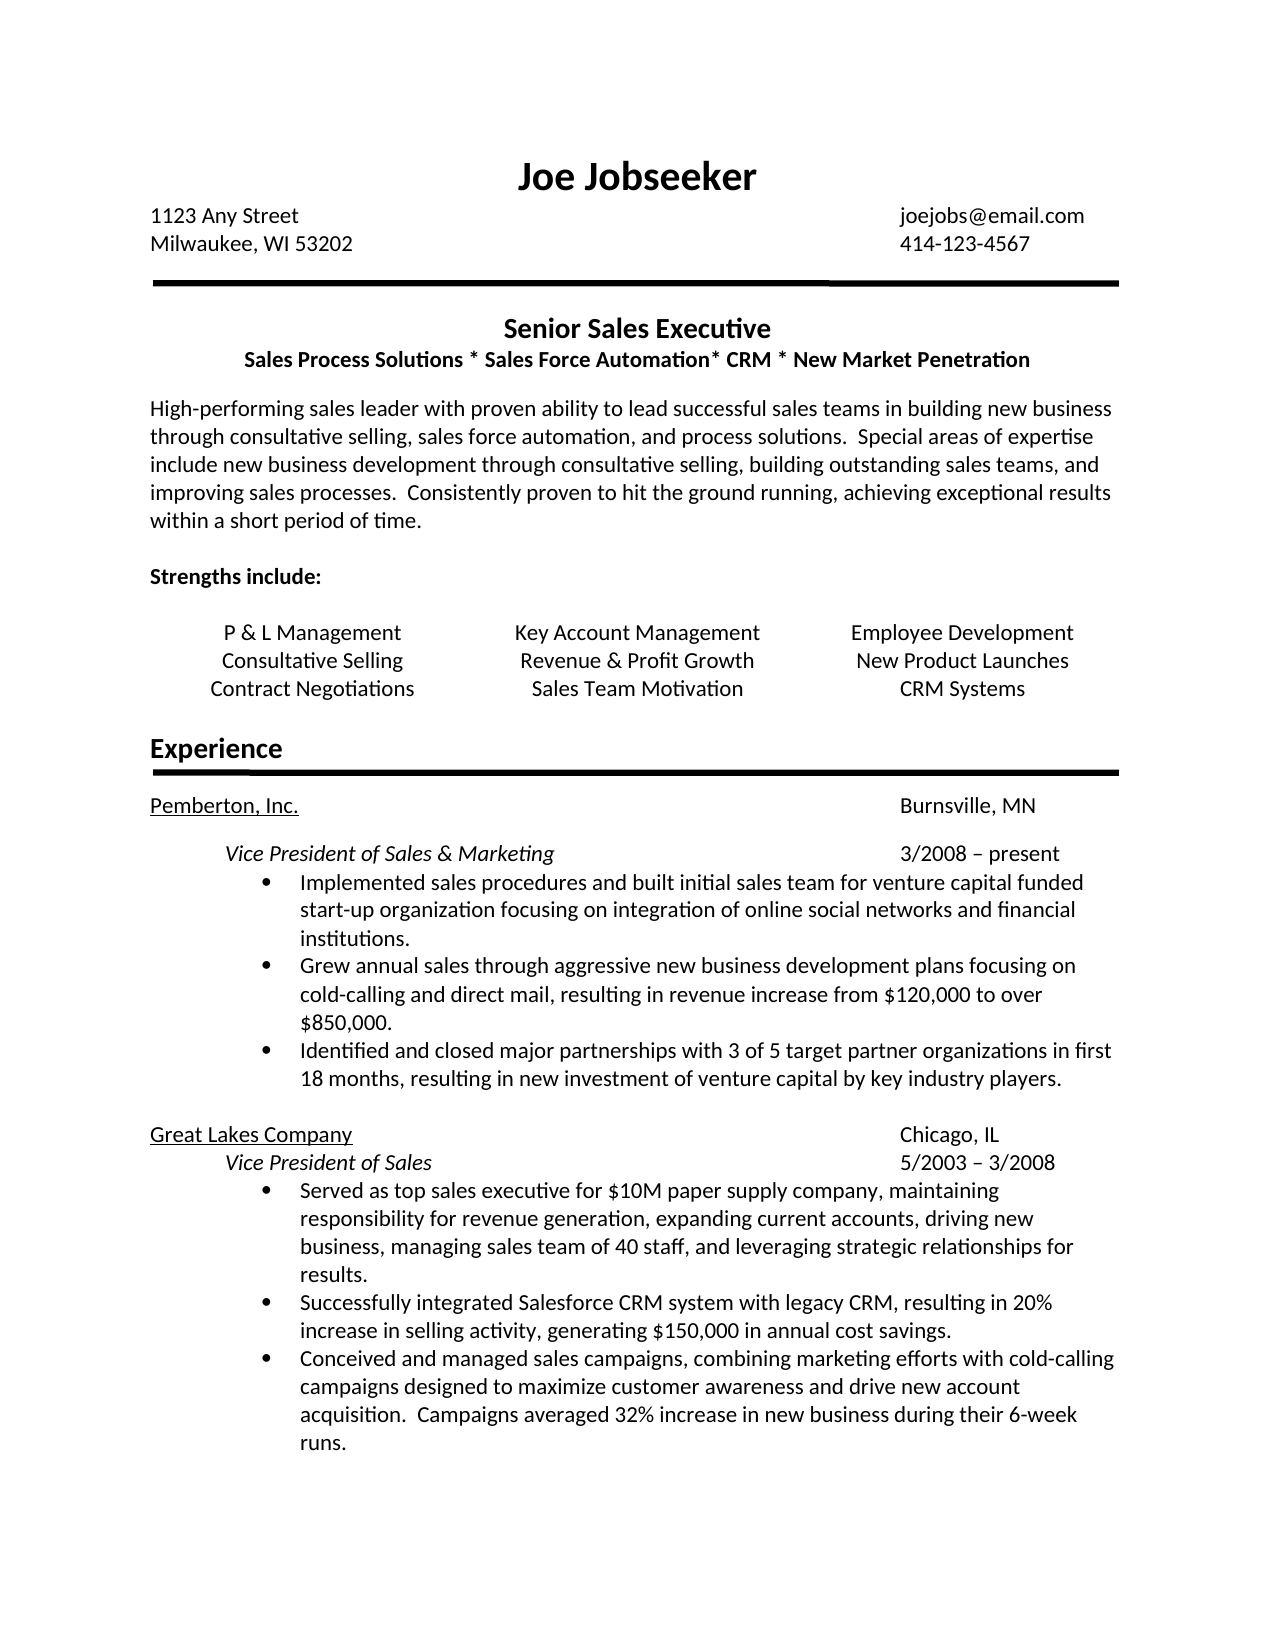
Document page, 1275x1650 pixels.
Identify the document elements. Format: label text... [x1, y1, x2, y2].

table_cell New Product Launches [800, 646, 1125, 674]
list Grew annual sales through aggressive new business development plans focusing on cold-calling and direct mail, resulting in revenue increase from $120,000 to over $850,000. [262, 952, 1125, 1036]
text Milwaukee, WI 53202 414-123-4567 [150, 229, 1125, 257]
text Great Lakes Company Chicago, IL [150, 1120, 1125, 1148]
list Successfully integrated Salesforce CRM system with legacy CRM, resulting in 20% increase in selling activity, generating $150,000 in annual cost savings. [262, 1288, 1125, 1344]
text Strengths include: [150, 562, 1125, 590]
text Experience [150, 730, 1125, 766]
text High-performing sales leader with proven ability to lead successful sales teams in building new business through consultative selling, sales force automation, and process solutions. Special areas of expertise include new business development through consultative selling, building outstanding sales teams, and improving sales processes. Consistently proven to hit the ground running, achieving exceptional results within a short period of time. [150, 394, 1125, 534]
table_header P & L Management [150, 618, 475, 646]
list Served as top sales executive for $10M paper supply company, maintaining responsibility for revenue generation, expanding current accounts, driving new business, managing sales team of 40 staff, and leveraging strategic relationships for results. [262, 1176, 1125, 1288]
text Joe Jobseeker [150, 150, 1125, 201]
table_cell Consultative Selling [150, 646, 475, 674]
text Vice President of Sales 5/2003 – 3/2008 [150, 1148, 1125, 1176]
table_cell CRM Systems [800, 674, 1125, 702]
text Pemberton, Inc. Burnsville, MN [150, 791, 1125, 819]
table_cell Contract Negotiations [150, 674, 475, 702]
table_cell Sales Team Motivation [475, 674, 800, 702]
list Conceived and managed sales campaigns, combining marketing efforts with cold-calling campaigns designed to maximize customer awareness and drive new account acquisition. Campaigns averaged 32% increase in new business during their 6-week runs. [262, 1344, 1125, 1456]
text Sales Process Solutions * Sales Force Automation* CRM * New Market Penetration [150, 346, 1125, 373]
list Identified and closed major partnerships with 3 of 5 target partner organizations in first 18 months, resulting in new investment of venture capital by key industry players. [262, 1036, 1125, 1092]
text Vice President of Sales & Marketing 3/2008 – present [150, 839, 1125, 868]
table_header Key Account Management [475, 618, 800, 646]
table_cell Revenue & Profit Growth [475, 646, 800, 674]
table_header Employee Development [800, 618, 1125, 646]
text 1123 Any Street joejobs@email.com [150, 201, 1125, 229]
list Implemented sales procedures and built initial sales team for venture capital funded start-up organization focusing on integration of online social networks and financial institutions. [262, 868, 1125, 952]
text Senior Sales Executive [150, 310, 1125, 346]
